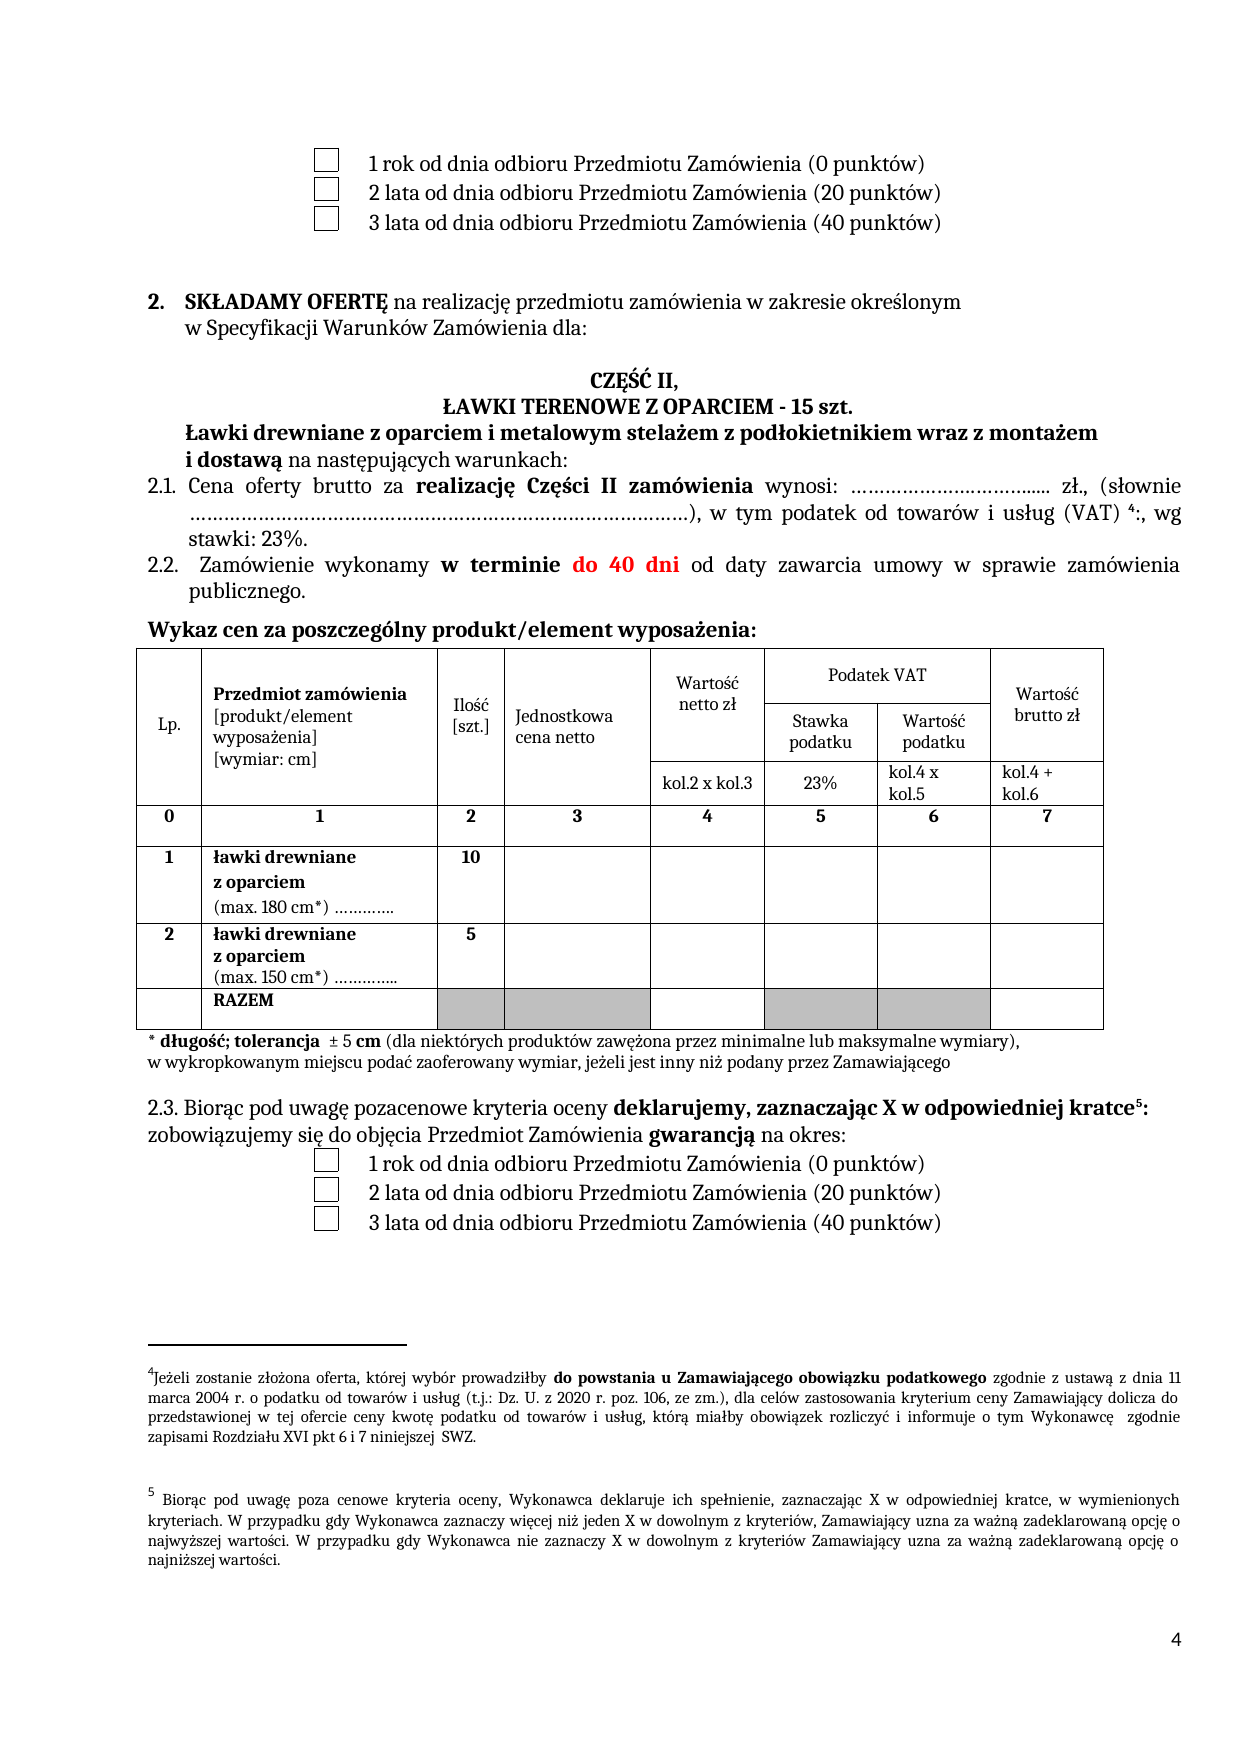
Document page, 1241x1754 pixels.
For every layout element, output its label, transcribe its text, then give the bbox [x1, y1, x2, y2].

table_cell [765, 989, 877, 1029]
table_cell Wartość podatku [878, 704, 990, 761]
table_header Przedmiot zamówienia [produkt/element wyposażenia] [wymiar: cm] [202, 649, 437, 805]
table_cell 7 [991, 806, 1103, 846]
table_cell [651, 924, 764, 988]
list Cena oferty brutto za realizację Części II zamówienia wynosi: ………………….………..... zł., (słownie ……………………………………………………………………………), w tym podatek od towarów i usług (VAT) :, wg stawki: 23%. [148, 473, 1181, 552]
table_cell [991, 989, 1103, 1029]
table_cell 5 [438, 924, 504, 988]
table_cell [651, 989, 764, 1029]
list SKŁADAMY OFERTĘ na realizację przedmiotu zamówienia w zakresie określonym w Specyfikacji Warunków Zamówienia dla: [148, 288, 1181, 341]
table_cell [765, 847, 877, 922]
table_cell [505, 924, 650, 988]
text 2 lata od dnia odbioru Przedmiotu Zamówienia (20 punktów) [221, 177, 1181, 206]
table_cell ławki drewniane z oparciem (max. 180 cm*) …………. [202, 847, 437, 922]
text 3 lata od dnia odbioru Przedmiotu Zamówienia (40 punktów) [221, 1206, 1181, 1236]
table_header Wartość brutto zł [991, 649, 1103, 761]
text 2.3. Biorąc pod uwagę pozacenowe kryteria oceny deklarujemy, zaznaczając X w odpowiedniej kratce: [148, 1095, 1181, 1121]
text zobowiązujemy się do objęcia Przedmiot Zamówienia gwarancją na okres: [148, 1121, 1181, 1148]
table_cell [137, 989, 201, 1029]
table_cell [878, 847, 990, 922]
table_cell 6 [878, 806, 990, 846]
text 3 lata od dnia odbioru Przedmiotu Zamówienia (40 punktów) [221, 206, 1181, 236]
list Zamówienie wykonamy w terminie do 40 dni od daty zawarcia umowy w sprawie zamówienia publicznego. [148, 552, 1181, 605]
table_cell [505, 847, 650, 922]
table_cell RAZEM [202, 989, 437, 1029]
table_cell 3 [505, 806, 650, 846]
table_cell 1 [137, 847, 201, 922]
table_header Wartość netto zł [651, 649, 764, 761]
table_cell kol.4 + kol.6 [991, 762, 1103, 805]
table_cell ławki drewniane z oparciem (max. 150 cm*) ………….. [202, 924, 437, 988]
table_cell 23% [765, 762, 877, 805]
table_header Lp. [137, 649, 201, 805]
table_cell 2 [438, 806, 504, 846]
table_cell [991, 924, 1103, 988]
table_header Jednostkowa cena netto [505, 649, 650, 805]
table_cell 5 [765, 806, 877, 846]
table_cell 1 [202, 806, 437, 846]
table_cell [878, 989, 990, 1029]
text 1 rok od dnia odbioru Przedmiotu Zamówienia (0 punktów) [221, 1148, 1181, 1177]
list ŁAWKI TERENOWE Z OPARCIEM - 15 szt. [406, 394, 1181, 420]
table_cell 2 [137, 924, 201, 988]
table_header Ilość [szt.] [438, 649, 504, 805]
table_cell 10 [438, 847, 504, 922]
table_cell [878, 924, 990, 988]
list CZĘŚĆ II, [554, 367, 1181, 394]
text 1 rok od dnia odbioru Przedmiotu Zamówienia (0 punktów) [221, 148, 1181, 177]
table_cell 4 [651, 806, 764, 846]
text 2 lata od dnia odbioru Przedmiotu Zamówienia (20 punktów) [221, 1177, 1181, 1206]
table_cell [438, 989, 504, 1029]
list Ławki drewniane z oparciem i metalowym stelażem z podłokietnikiem wraz z montażem i dostawą na następujących warunkach: [185, 420, 1181, 473]
table_cell kol.2 x kol.3 [651, 762, 764, 805]
text Wykaz cen za poszczególny produkt/element wyposażenia: [148, 617, 1181, 643]
table_cell Stawka podatku [765, 704, 877, 761]
table_cell 0 [137, 806, 201, 846]
table_header Podatek VAT [765, 649, 990, 702]
table_cell [991, 847, 1103, 922]
table_cell [651, 847, 764, 922]
table_cell [765, 924, 877, 988]
table_cell kol.4 x kol.5 [878, 762, 990, 805]
table_cell [505, 989, 650, 1029]
